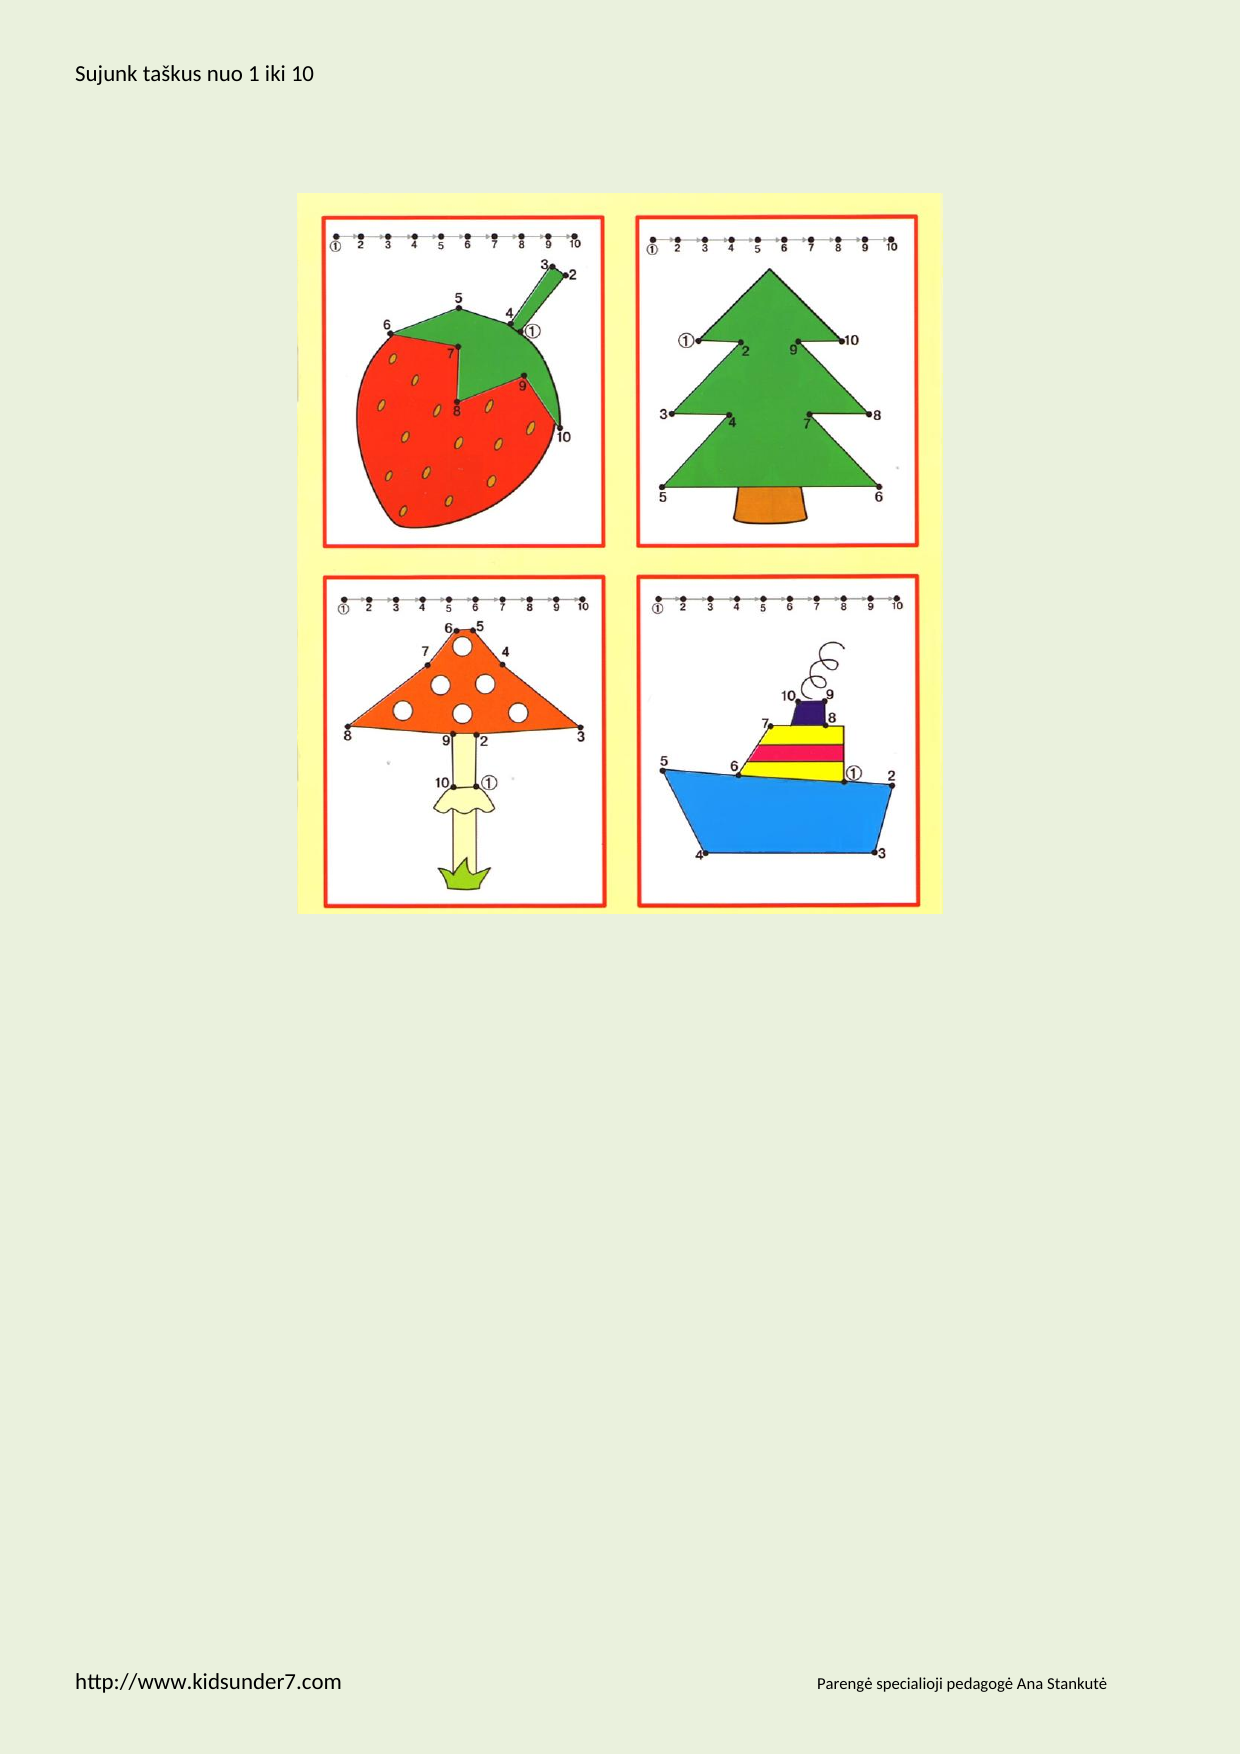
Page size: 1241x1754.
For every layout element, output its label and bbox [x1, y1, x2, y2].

picture [297, 193, 944, 914]
